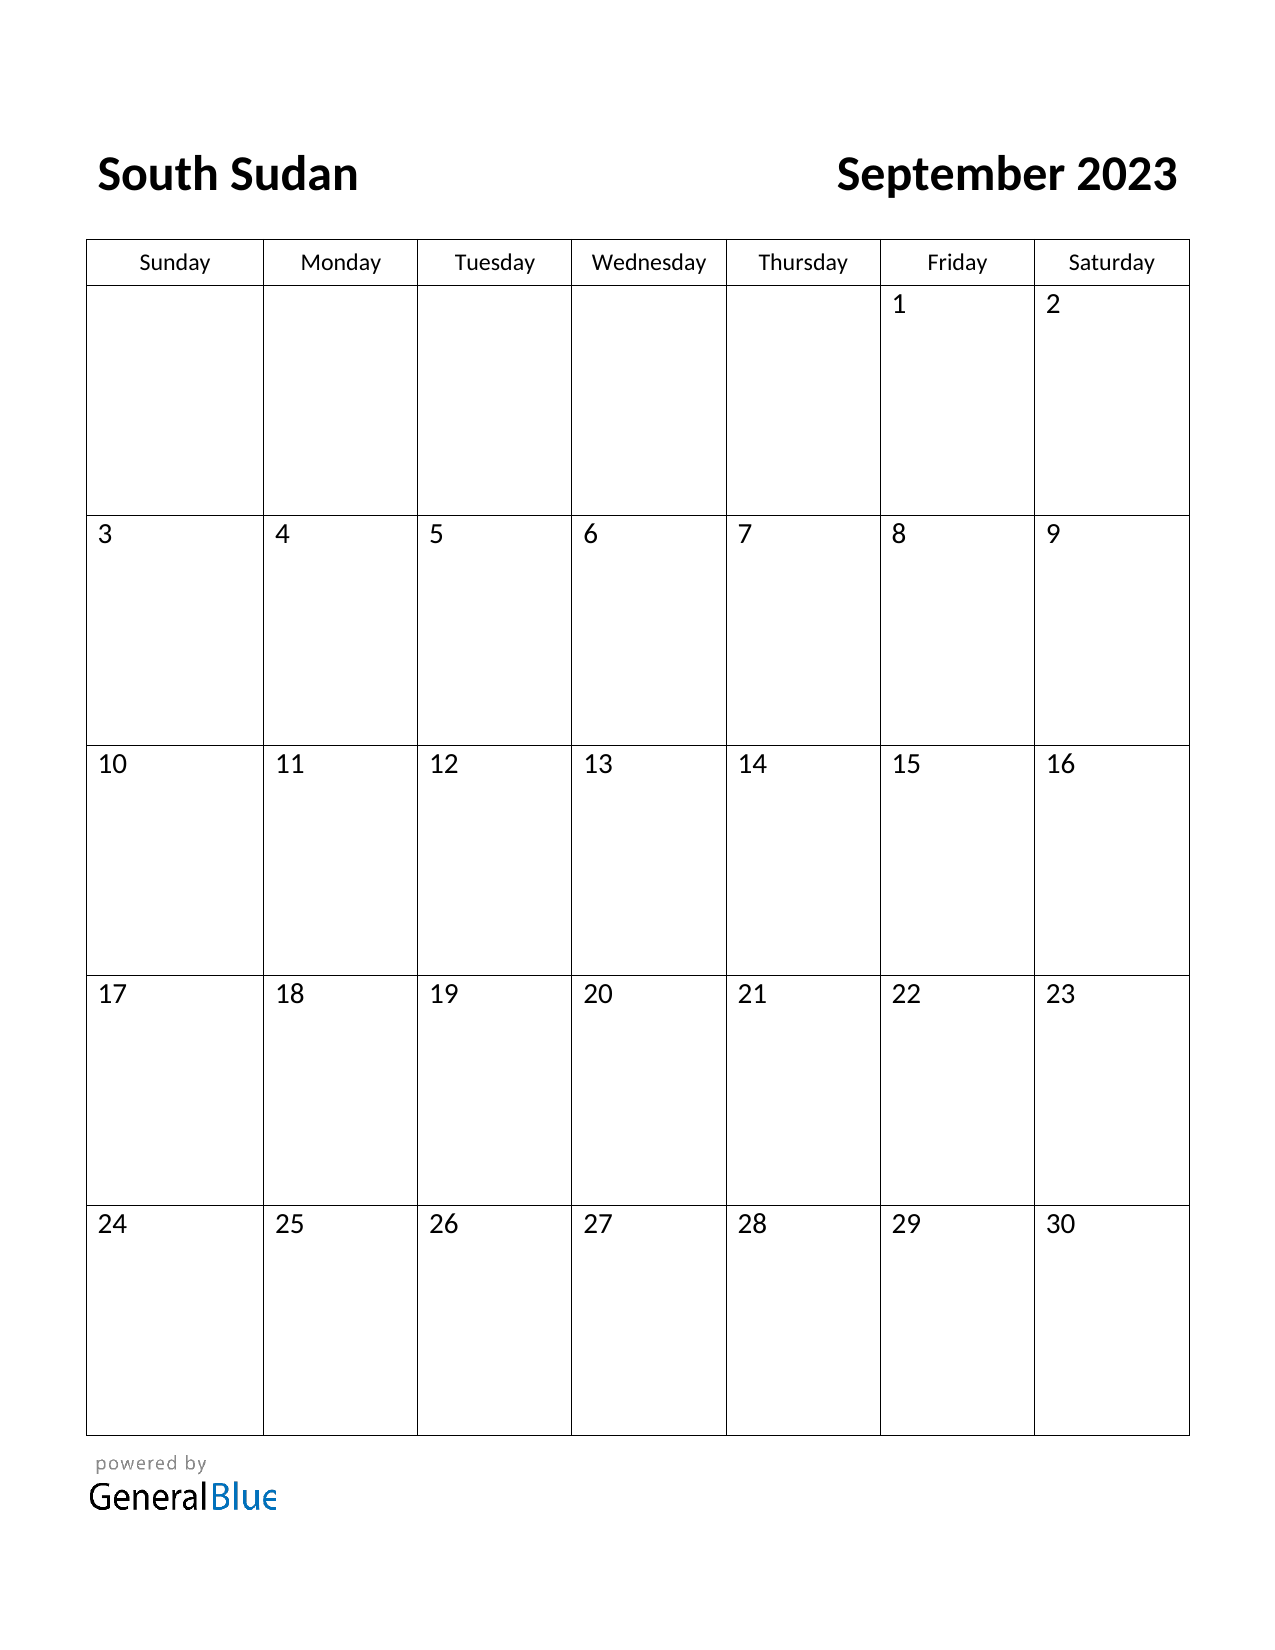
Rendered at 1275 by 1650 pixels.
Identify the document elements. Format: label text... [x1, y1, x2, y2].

table_cell [418, 1238, 571, 1434]
table_cell [418, 318, 571, 514]
table_cell 6 [572, 516, 726, 548]
table_cell [264, 1238, 417, 1434]
table_cell [881, 1238, 1034, 1434]
table_cell Monday [264, 240, 417, 284]
table_cell 14 [727, 746, 880, 778]
table_cell [1035, 318, 1189, 514]
table_cell 10 [87, 746, 263, 778]
table_cell [418, 548, 571, 744]
table_cell [1035, 778, 1189, 974]
table_cell [727, 548, 880, 744]
table_cell Wednesday [572, 240, 726, 284]
table_cell 27 [572, 1206, 726, 1238]
table_cell [881, 548, 1034, 744]
table_cell [418, 1008, 571, 1204]
table_cell 21 [727, 976, 880, 1008]
table_cell 24 [87, 1206, 263, 1238]
table_cell 28 [727, 1206, 880, 1238]
table_cell [264, 778, 417, 974]
table_cell [727, 318, 880, 514]
table_cell [87, 548, 263, 744]
table_cell 16 [1035, 746, 1189, 778]
table_cell [572, 1238, 726, 1434]
table_cell 12 [418, 746, 571, 778]
table_cell [87, 318, 263, 514]
table_cell 4 [264, 516, 417, 548]
table_cell Thursday [727, 240, 880, 284]
table_cell [572, 318, 726, 514]
table_cell Saturday [1035, 240, 1189, 284]
table_cell 2 [1035, 286, 1189, 318]
table_cell 25 [264, 1206, 417, 1238]
table_cell [87, 1008, 263, 1204]
table_header South Sudan [86, 105, 572, 239]
table_cell 23 [1035, 976, 1189, 1008]
table_cell [1035, 548, 1189, 744]
table_cell 29 [881, 1206, 1034, 1238]
table_cell 9 [1035, 516, 1189, 548]
table_cell Friday [881, 240, 1034, 284]
table_cell Tuesday [418, 240, 571, 284]
table_cell [727, 286, 880, 318]
table_cell 18 [264, 976, 417, 1008]
table_cell 19 [418, 976, 571, 1008]
table_cell [881, 318, 1034, 514]
table_cell [264, 548, 417, 744]
picture [88, 1452, 276, 1515]
table_cell [1035, 1238, 1189, 1434]
table_header September 2023 [572, 105, 1189, 239]
table_cell [572, 1008, 726, 1204]
table_cell [264, 286, 417, 318]
table_cell 26 [418, 1206, 571, 1238]
table_cell [418, 286, 571, 318]
table_cell [264, 318, 417, 514]
table_cell 1 [881, 286, 1034, 318]
table_cell 3 [87, 516, 263, 548]
table_cell [87, 286, 263, 318]
table_cell [1035, 1008, 1189, 1204]
table_cell 22 [881, 976, 1034, 1008]
table_cell [87, 778, 263, 974]
table_cell 11 [264, 746, 417, 778]
table_cell [727, 1008, 880, 1204]
table_cell [881, 1008, 1034, 1204]
table_cell 5 [418, 516, 571, 548]
table_cell 7 [727, 516, 880, 548]
table_cell 20 [572, 976, 726, 1008]
table_cell 8 [881, 516, 1034, 548]
table_cell [572, 548, 726, 744]
table_cell [264, 1008, 417, 1204]
table_cell [86, 1436, 1189, 1534]
table_cell [418, 778, 571, 974]
table_cell [87, 1238, 263, 1434]
table_cell [727, 1238, 880, 1434]
table_cell [881, 778, 1034, 974]
table_cell 15 [881, 746, 1034, 778]
table_cell [727, 778, 880, 974]
table_cell 17 [87, 976, 263, 1008]
table_cell [572, 778, 726, 974]
table_cell Sunday [87, 240, 263, 284]
table_cell 30 [1035, 1206, 1189, 1238]
table_cell 13 [572, 746, 726, 778]
table_cell [572, 286, 726, 318]
